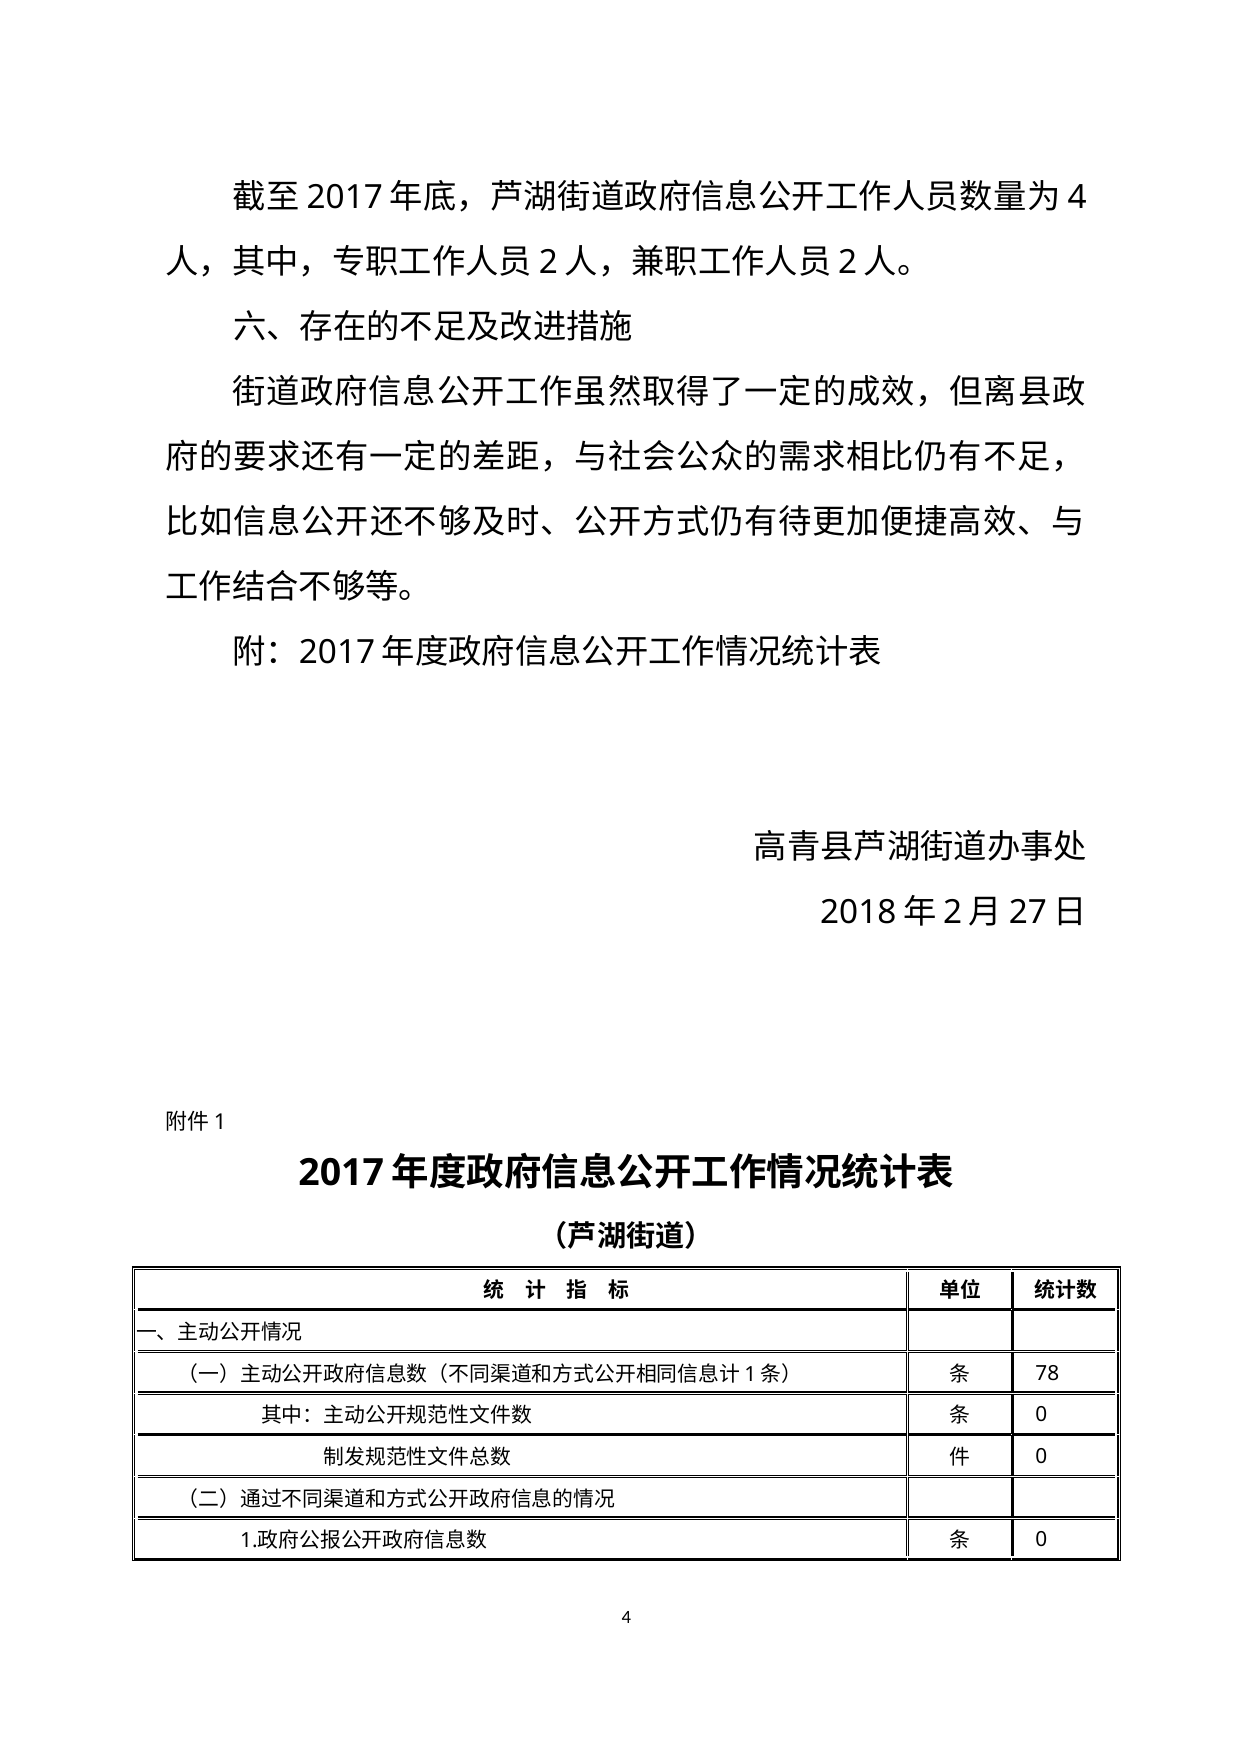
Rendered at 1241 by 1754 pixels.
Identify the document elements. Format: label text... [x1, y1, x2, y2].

table_cell 一、主动公开情况 [134, 1308, 906, 1349]
table_cell [909, 1478, 1011, 1516]
text 截至2017年底，芦湖街道政府信息公开工作人员数量为4人，其中，专职工作人员2人，兼职工作人员2人。 [165, 161, 1087, 291]
table_cell 1.政府公报公开政府信息数 [135, 1516, 908, 1558]
text （芦湖街道） [165, 1201, 1087, 1266]
text 附：2017年度政府信息公开工作情况统计表 [165, 616, 1087, 681]
table_cell 0 [1014, 1391, 1118, 1433]
table_cell （二）通过不同渠道和方式公开政府信息的情况 [135, 1475, 906, 1516]
table_header 单位 [908, 1268, 1012, 1308]
table_cell 制发规范性文件总数 [134, 1433, 906, 1474]
table_cell （一）主动公开政府信息数（不同渠道和方式公开相同信息计1条） [135, 1350, 906, 1391]
table_cell 条 [908, 1520, 1012, 1558]
text 街道政府信息公开工作虽然取得了一定的成效，但离县政府的要求还有一定的差距，与社会公众的需求相比仍有不足，比如信息公开还不够及时、公开方式仍有待更加便捷高效、与工作结合不够等。 [165, 356, 1087, 616]
table_cell 0 [1012, 1516, 1118, 1558]
text 高青县芦湖街道办事处 [165, 811, 1087, 876]
table_cell 其中：主动公开规范性文件数 [135, 1391, 906, 1433]
text 附件1 [165, 1104, 1087, 1136]
text 2017年度政府信息公开工作情况统计表 [165, 1136, 1087, 1201]
table_cell [1014, 1475, 1118, 1516]
table_cell [909, 1311, 1011, 1349]
table_cell [1014, 1308, 1119, 1349]
table_cell 条 [909, 1395, 1011, 1433]
text 六、存在的不足及改进措施 [165, 291, 1087, 356]
table_cell 件 [909, 1436, 1011, 1474]
table_header 统 计 指 标 [135, 1270, 908, 1308]
text 2018年2月27日 [165, 876, 1087, 941]
table_header 统计数 [1012, 1270, 1117, 1308]
table_cell 78 [1014, 1350, 1118, 1391]
table_cell 条 [909, 1353, 1011, 1391]
table_cell 0 [1014, 1433, 1119, 1474]
